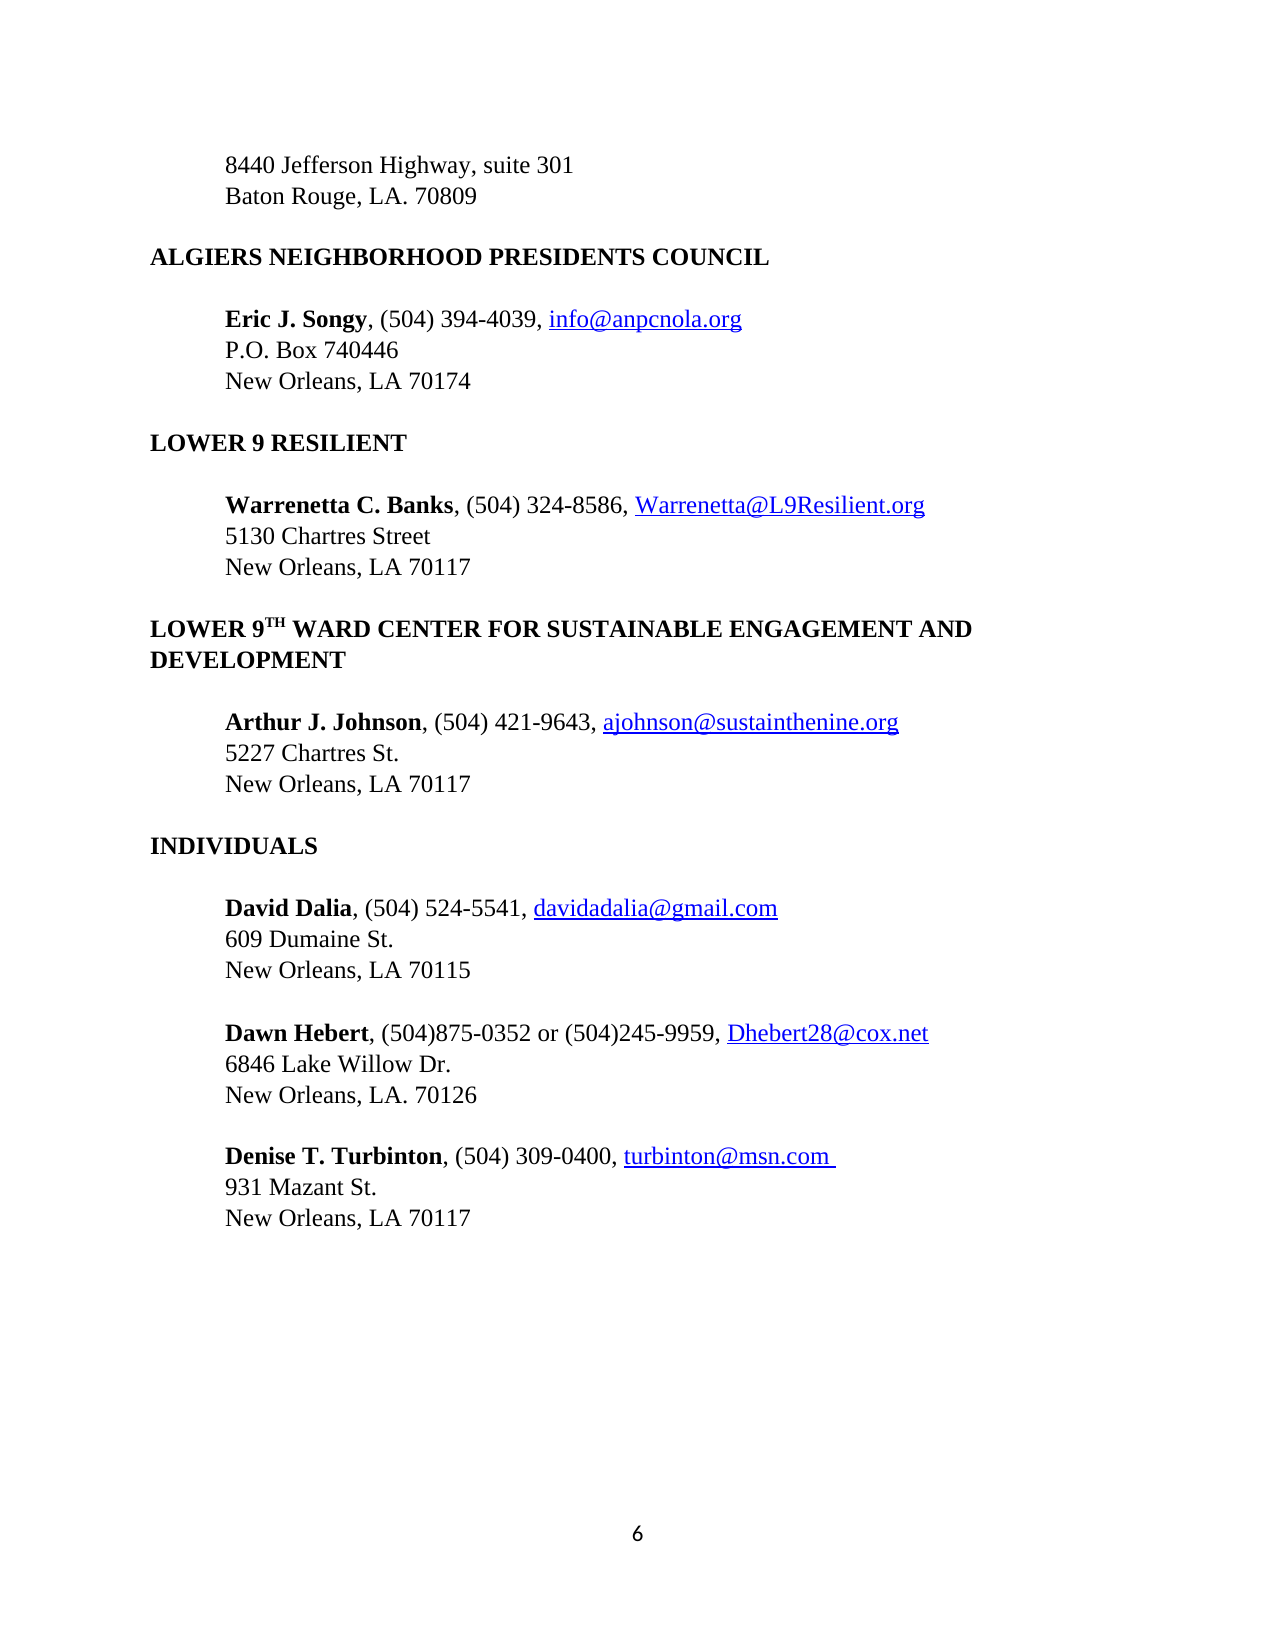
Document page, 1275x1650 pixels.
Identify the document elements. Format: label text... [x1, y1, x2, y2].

text ALGIERS NEIGHBORHOOD PRESIDENTS COUNCIL [150, 242, 1125, 271]
text INDIVIDUALS [150, 831, 1125, 860]
text New Orleans, LA 70115 [150, 956, 1125, 984]
text P.O. Box 740446 [150, 335, 1125, 363]
text Eric J. Songy, (504) 394-4039, info@anpcnola.org [150, 304, 1125, 332]
text 5227 Chartres St. [150, 738, 1125, 767]
text New Orleans, LA 70117 [150, 1203, 1125, 1232]
text Baton Rouge, LA. 70809 [150, 181, 1125, 210]
text 931 Mazant St. [150, 1172, 1125, 1201]
text New Orleans, LA 70117 [150, 552, 1125, 581]
text David Dalia, (504) 524-5541, davidadalia@gmail.com [150, 893, 1125, 922]
text New Orleans, LA 70174 [150, 366, 1125, 394]
text LOWER 9TH WARD CENTER FOR SUSTAINABLE ENGAGEMENT AND DEVELOPMENT [150, 614, 1125, 674]
text 8440 Jefferson Highway, suite 301 [150, 150, 1125, 179]
text Denise T. Turbinton, (504) 309-0400, turbinton@msn.com [150, 1141, 1125, 1170]
text 6846 Lake Willow Dr. [150, 1049, 1125, 1077]
text 5130 Chartres Street [150, 521, 1125, 550]
text Arthur J. Johnson, (504) 421-9643, ajohnson@sustainthenine.org [150, 707, 1125, 736]
text New Orleans, LA. 70126 [150, 1080, 1125, 1108]
text 609 Dumaine St. [150, 924, 1125, 953]
text LOWER 9 RESILIENT [150, 428, 1125, 457]
text Dawn Hebert, (504)875-0352 or (504)245-9959, Dhebert28@cox.net [150, 1018, 1125, 1046]
text New Orleans, LA 70117 [150, 769, 1125, 798]
text Warrenetta C. Banks, (504) 324-8586, Warrenetta@L9Resilient.org [150, 490, 1125, 519]
